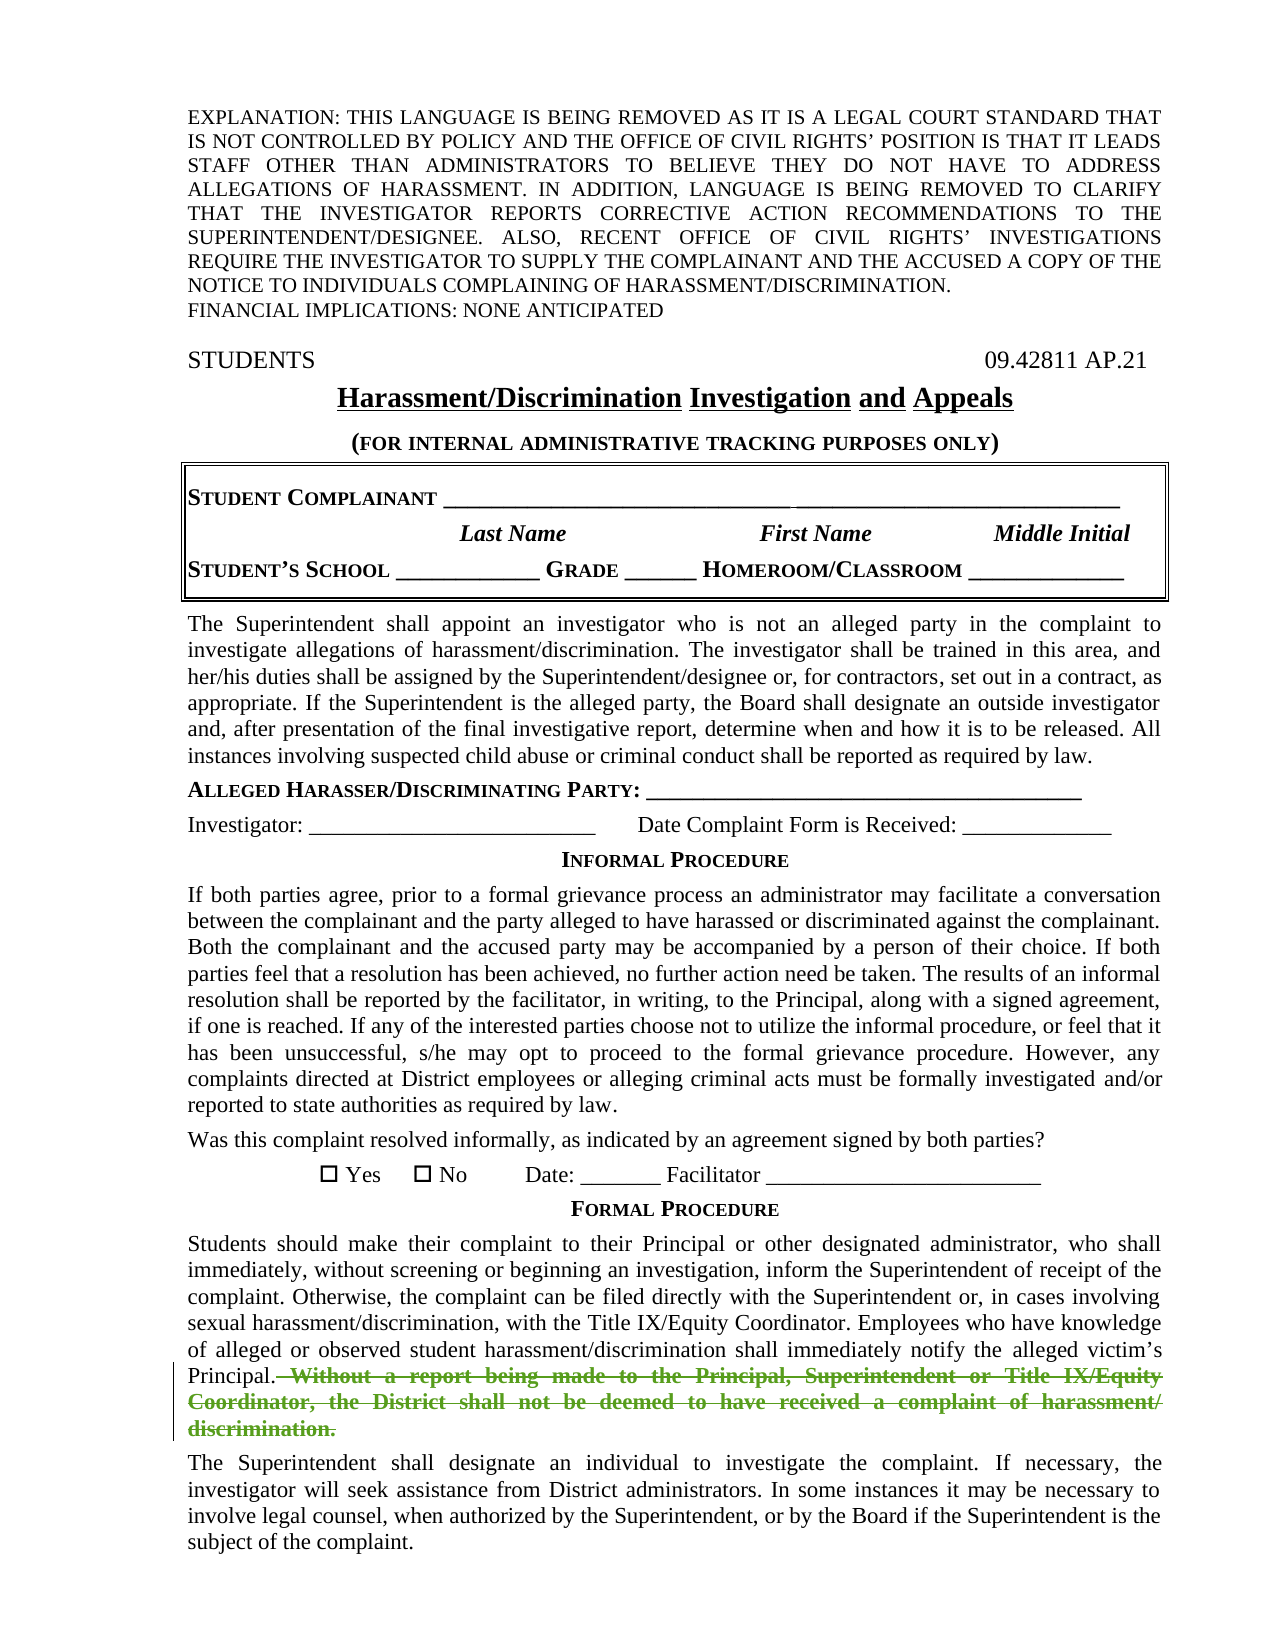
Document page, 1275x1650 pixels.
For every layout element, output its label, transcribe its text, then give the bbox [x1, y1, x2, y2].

text Was this complaint resolved informally, as indicated by an agreement signed by both parties? [187, 1126, 1162, 1152]
text If both parties agree, prior to a formal grievance process an administrator may facilitate a conversation between the complainant and the party alleged to have harassed or discriminated against the complainant. Both the complainant and the accused party may be accompanied by a person of their choice. If both parties feel that a resolution has been achieved, no further action need be taken. The results of an informal resolution shall be reported by the facilitator, in writing, to the Principal, along with a signed agreement, if one is reached. If any of the interested parties choose not to utilize the informal procedure, or feel that it has been unsuccessful, s/he may opt to proceed to the formal grievance procedure. However, any complaints directed at District employees or alleging criminal acts must be formally investigated and/or reported to state authorities as required by law. [187, 881, 1162, 1118]
text EXPLANATION: THIS LANGUAGE IS BEING REMOVED AS IT IS A LEGAL COURT STANDARD THAT IS NOT CONTROLLED BY POLICY AND THE OFFICE OF CIVIL RIGHTS’ POSITION IS THAT IT LEADS STAFF OTHER THAN ADMINISTRATORS TO BELIEVE THEY DO NOT HAVE TO ADDRESS ALLEGATIONS OF HARASSMENT. IN ADDITION, LANGUAGE IS BEING REMOVED TO CLARIFY THAT THE INVESTIGATOR REPORTS CORRECTIVE ACTION RECOMMENDATIONS TO THE SUPERINTENDENT/DESIGNEE. ALSO, RECENT OFFICE OF CIVIL RIGHTS’ INVESTIGATIONS REQUIRE THE INVESTIGATOR TO SUPPLY THE COMPLAINANT AND THE ACCUSED A COPY OF THE NOTICE TO INDIVIDUALS COMPLAINING OF HARASSMENT/DISCRIMINATION. [187, 105, 1162, 297]
subtitle Informal Procedure [187, 846, 1162, 872]
subtitle Alleged Harasser/Discriminating Party: ______________________________________ [187, 777, 1162, 803]
text The Superintendent shall designate an individual to investigate the complaint. If necessary, the investigator will seek assistance from District administrators. In some instances it may be necessary to involve legal counsel, when authorized by the Superintendent, or by the Board if the Superintendent is the subject of the complaint. [187, 1449, 1162, 1555]
text Yes No Date: _______ Facilitator ________________________ [319, 1161, 1162, 1187]
subtitle Formal Procedure [187, 1196, 1162, 1222]
text Investigator: _________________________ Date Complaint Form is Received: _____________ [187, 811, 1162, 838]
subtitle Student’s School ____________ Grade ______ Homeroom/Classroom _____________ [186, 533, 1165, 597]
subtitle Student Complainant _____________________________ ___________________________ [186, 466, 1165, 498]
text Students should make their complaint to their Principal or other designated administrator, who shall immediately, without screening or beginning an investigation, inform the Superintendent of receipt of the complaint. Otherwise, the complaint can be filed directly with the Superintendent or, in cases involving sexual harassment/discrimination, with the Title IX/Equity Coordinator. Employees who have knowledge of alleged or observed student harassment/discrimination shall immediately notify the alleged victim’s Principal. [187, 1404, 1162, 1441]
text FINANCIAL IMPLICATIONS: NONE ANTICIPATED [187, 297, 1162, 322]
text Last Name First Name Middle Initial [186, 498, 1165, 533]
title Harassment/Discrimination Investigation and Appeals [187, 381, 1162, 414]
text The Superintendent shall appoint an investigator who is not an alleged party in the complaint to investigate allegations of harassment/discrimination. The investigator shall be trained in this area, and her/his duties shall be assigned by the Superintendent/designee or, for contractors, set out in a contract, as appropriate. If the Superintendent is the alleged party, the Board shall designate an outside investigator and, after presentation of the final investigative report, determine when and how it is to be released. All instances involving suspected child abuse or criminal conduct shall be reported as required by law. [187, 610, 1162, 768]
subtitle (for internal administrative tracking purposes only) [187, 427, 1162, 455]
text Students should make their complaint to their Principal or other designated administrator, who shall immediately, without screening or beginning an investigation, inform the Superintendent of receipt of the complaint. Otherwise, the complaint can be filed directly with the Superintendent or, in cases involving sexual harassment/discrimination, with the Title IX/Equity Coordinator. Employees who have knowledge of alleged or observed student harassment/discrimination shall immediately notify the alleged victim’s Principal. [187, 1230, 1162, 1403]
subtitle STUDENTS C09.42811 AP.21 [187, 346, 1162, 374]
